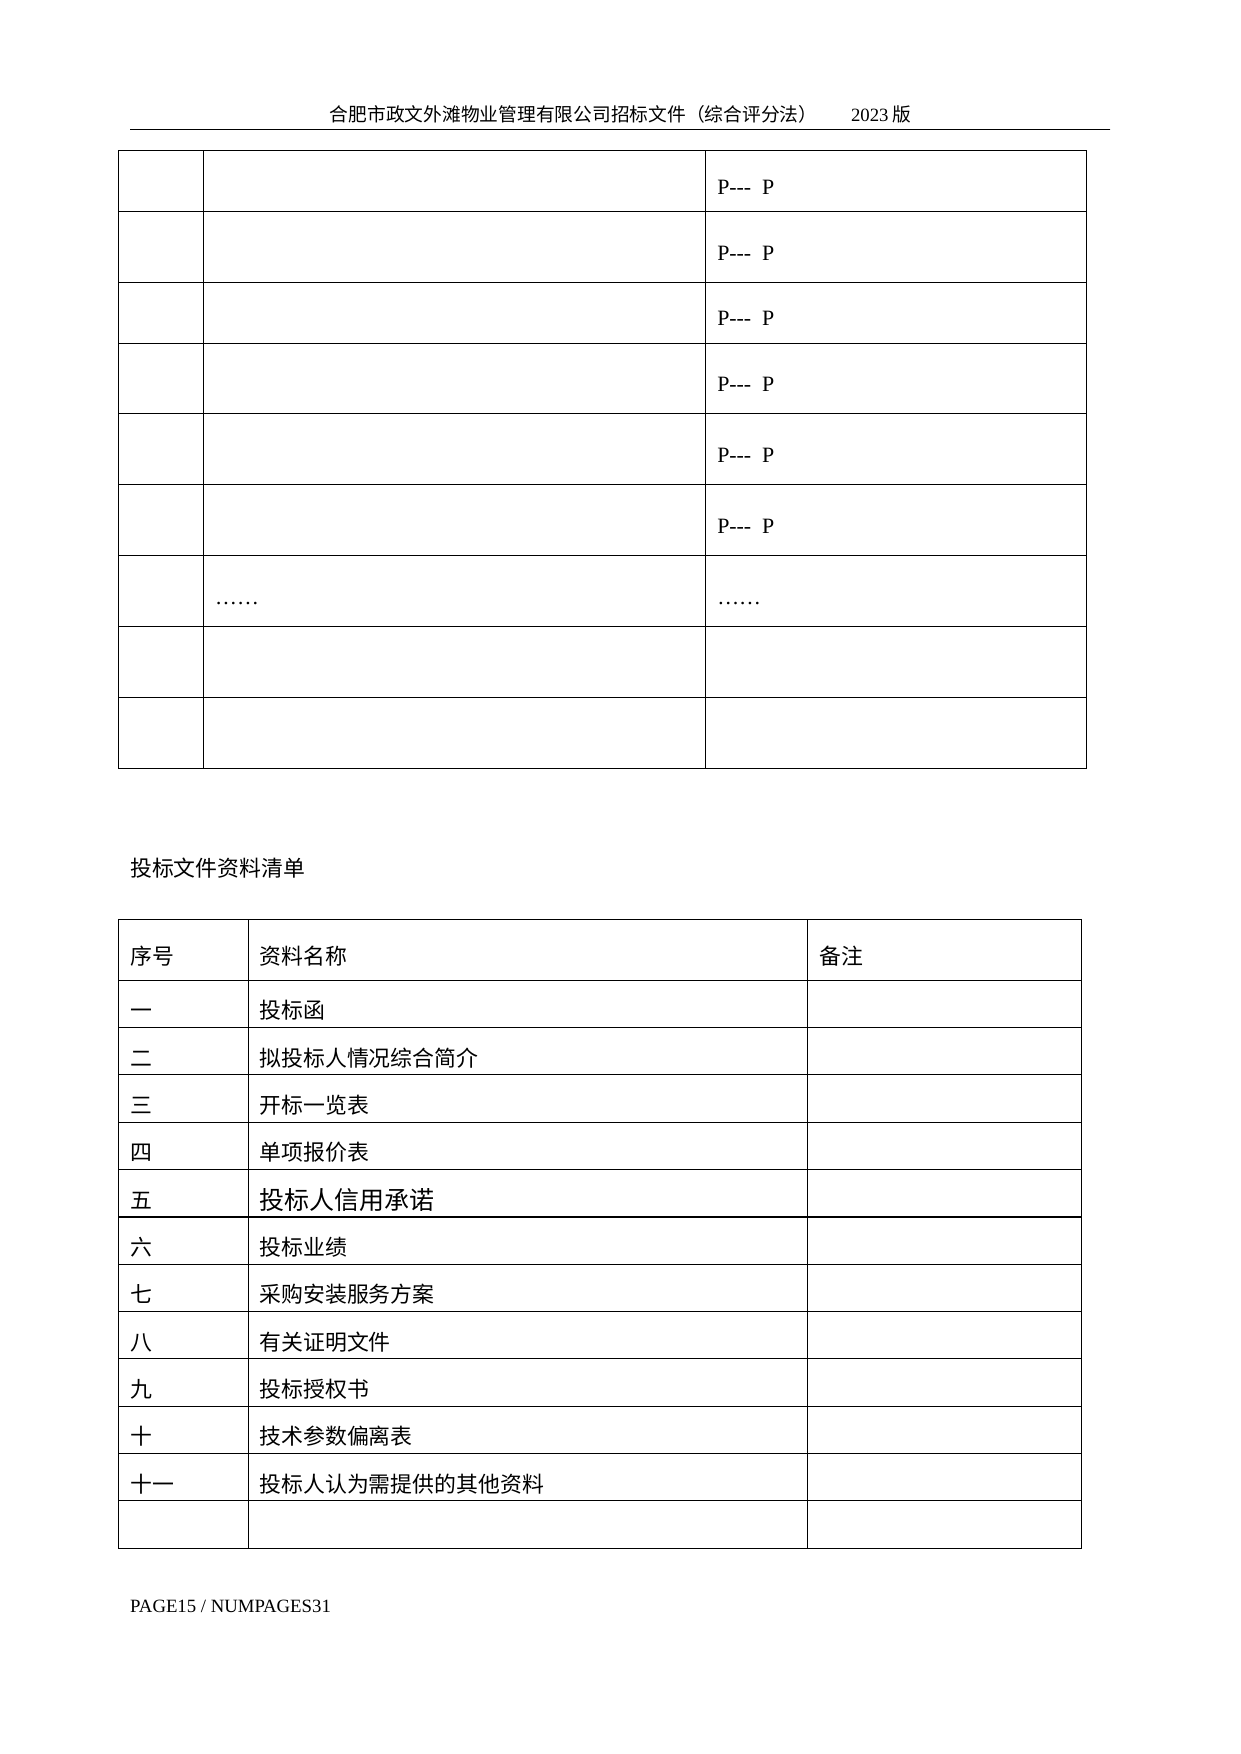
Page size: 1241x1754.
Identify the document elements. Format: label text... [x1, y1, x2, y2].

table_cell [204, 485, 705, 555]
table_cell [119, 283, 203, 342]
table_header 序号 [119, 920, 248, 980]
table_cell 一 [119, 981, 248, 1027]
table_cell [119, 344, 203, 413]
table_cell [204, 698, 705, 767]
table_cell 十 [119, 1407, 248, 1453]
table_cell 投标人认为需提供的其他资料 [249, 1454, 807, 1500]
table_cell [249, 1501, 807, 1547]
table_header 备注 [808, 920, 1081, 980]
table_cell [808, 1312, 1081, 1358]
table_cell 八 [119, 1312, 248, 1358]
table_cell 十一 [119, 1454, 248, 1500]
table_cell [204, 344, 705, 413]
table_cell [119, 627, 203, 697]
table_cell 技术参数偏离表 [249, 1407, 807, 1453]
table_cell …… [706, 556, 1086, 626]
table_cell P--- P [706, 283, 1086, 342]
table_cell P--- P [706, 212, 1086, 282]
table_header 资料名称 [249, 920, 807, 980]
table_cell [808, 981, 1081, 1027]
table_cell 四 [119, 1123, 248, 1169]
table_cell [119, 556, 203, 626]
table_cell [204, 283, 705, 342]
table_cell [808, 1359, 1081, 1406]
table_cell 开标一览表 [249, 1075, 807, 1122]
table_cell [204, 151, 705, 211]
table_cell [119, 414, 203, 484]
table_cell 三 [119, 1075, 248, 1122]
table_cell [119, 212, 203, 282]
table_cell P--- P [706, 151, 1086, 211]
table_cell [706, 698, 1086, 767]
table_cell 拟投标人情况综合简介 [249, 1028, 807, 1074]
table_cell 采购安装服务方案 [249, 1265, 807, 1311]
table_cell [119, 698, 203, 767]
table_cell 投标业绩 [249, 1218, 807, 1264]
table_cell 投标授权书 [249, 1359, 807, 1406]
table_cell 九 [119, 1359, 248, 1406]
table_cell P--- P [706, 485, 1086, 555]
table_cell [119, 485, 203, 555]
table_cell 有关证明文件 [249, 1312, 807, 1358]
table_cell 二 [119, 1028, 248, 1074]
table_cell [808, 1218, 1081, 1264]
table_cell [808, 1454, 1081, 1500]
table_cell [204, 627, 705, 697]
table_cell [204, 414, 705, 484]
table_cell [808, 1123, 1081, 1169]
table_cell [119, 1501, 248, 1547]
table_cell [808, 1075, 1081, 1122]
table_cell 投标函 [249, 981, 807, 1027]
table_cell 七 [119, 1265, 248, 1311]
table_cell [808, 1170, 1081, 1216]
table_cell [706, 627, 1086, 697]
table_cell 五 [119, 1170, 248, 1216]
table_cell P--- P [706, 344, 1086, 413]
table_cell [808, 1501, 1081, 1547]
table_cell [808, 1028, 1081, 1074]
table_cell [808, 1407, 1081, 1453]
table_cell [808, 1265, 1081, 1311]
table_cell 六 [119, 1218, 248, 1264]
table_cell …… [204, 556, 705, 626]
table_cell 单项报价表 [249, 1123, 807, 1169]
table_cell 投标人信用承诺 [249, 1170, 807, 1216]
text 投标文件资料清单 [130, 853, 1110, 883]
table_cell [119, 151, 203, 211]
table_cell P--- P [706, 414, 1086, 484]
table_cell [204, 212, 705, 282]
